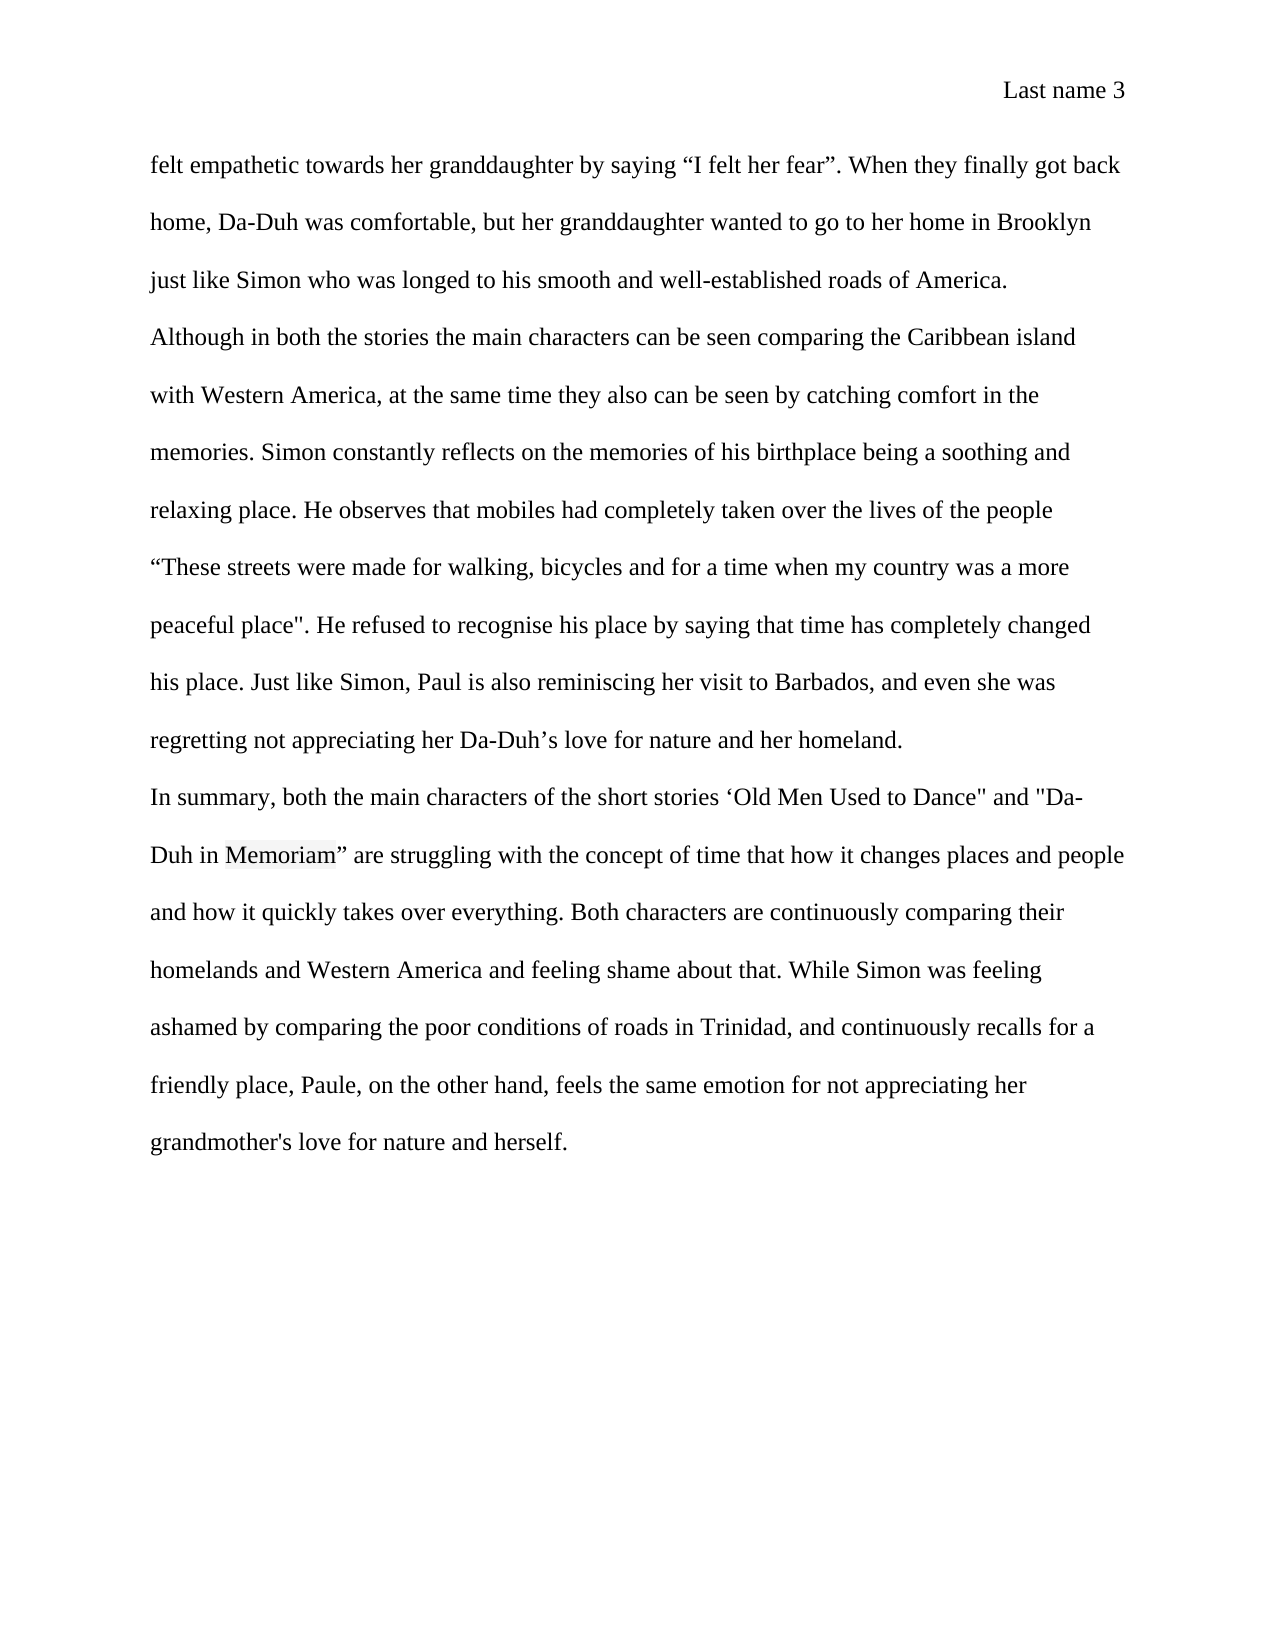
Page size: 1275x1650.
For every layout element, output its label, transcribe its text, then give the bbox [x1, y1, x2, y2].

text Although in both the stories the main characters can be seen comparing the Caribbean island with Western America, at the same time they also can be seen by catching comfort in the memories. Simon constantly reflects on the memories of his birthplace being a soothing and relaxing place. He observes that mobiles had completely taken over the lives of the people “These streets were made for walking, bicycles and for a time when my country was a more peaceful place". He refused to recognise his place by saying that time has completely changed his place. Just like Simon, Paul is also reminiscing her visit to Barbados, and even she was regretting not appreciating her Da-Duh’s love for nature and her homeland. [150, 322, 1125, 754]
text In summary, both the main characters of the short stories ‘Old Men Used to Dance" and "Da-Duh in Memoriam” are struggling with the concept of time that how it changes places and people and how it quickly takes over everything. Both characters are continuously comparing their homelands and Western America and feeling shame about that. While Simon was feeling ashamed by comparing the poor conditions of roads in Trinidad, and continuously recalls for a friendly place, Paule, on the other hand, feels the same emotion for not appreciating her grandmother's love for nature and herself. [150, 782, 1125, 1156]
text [150, 150, 1125, 294]
